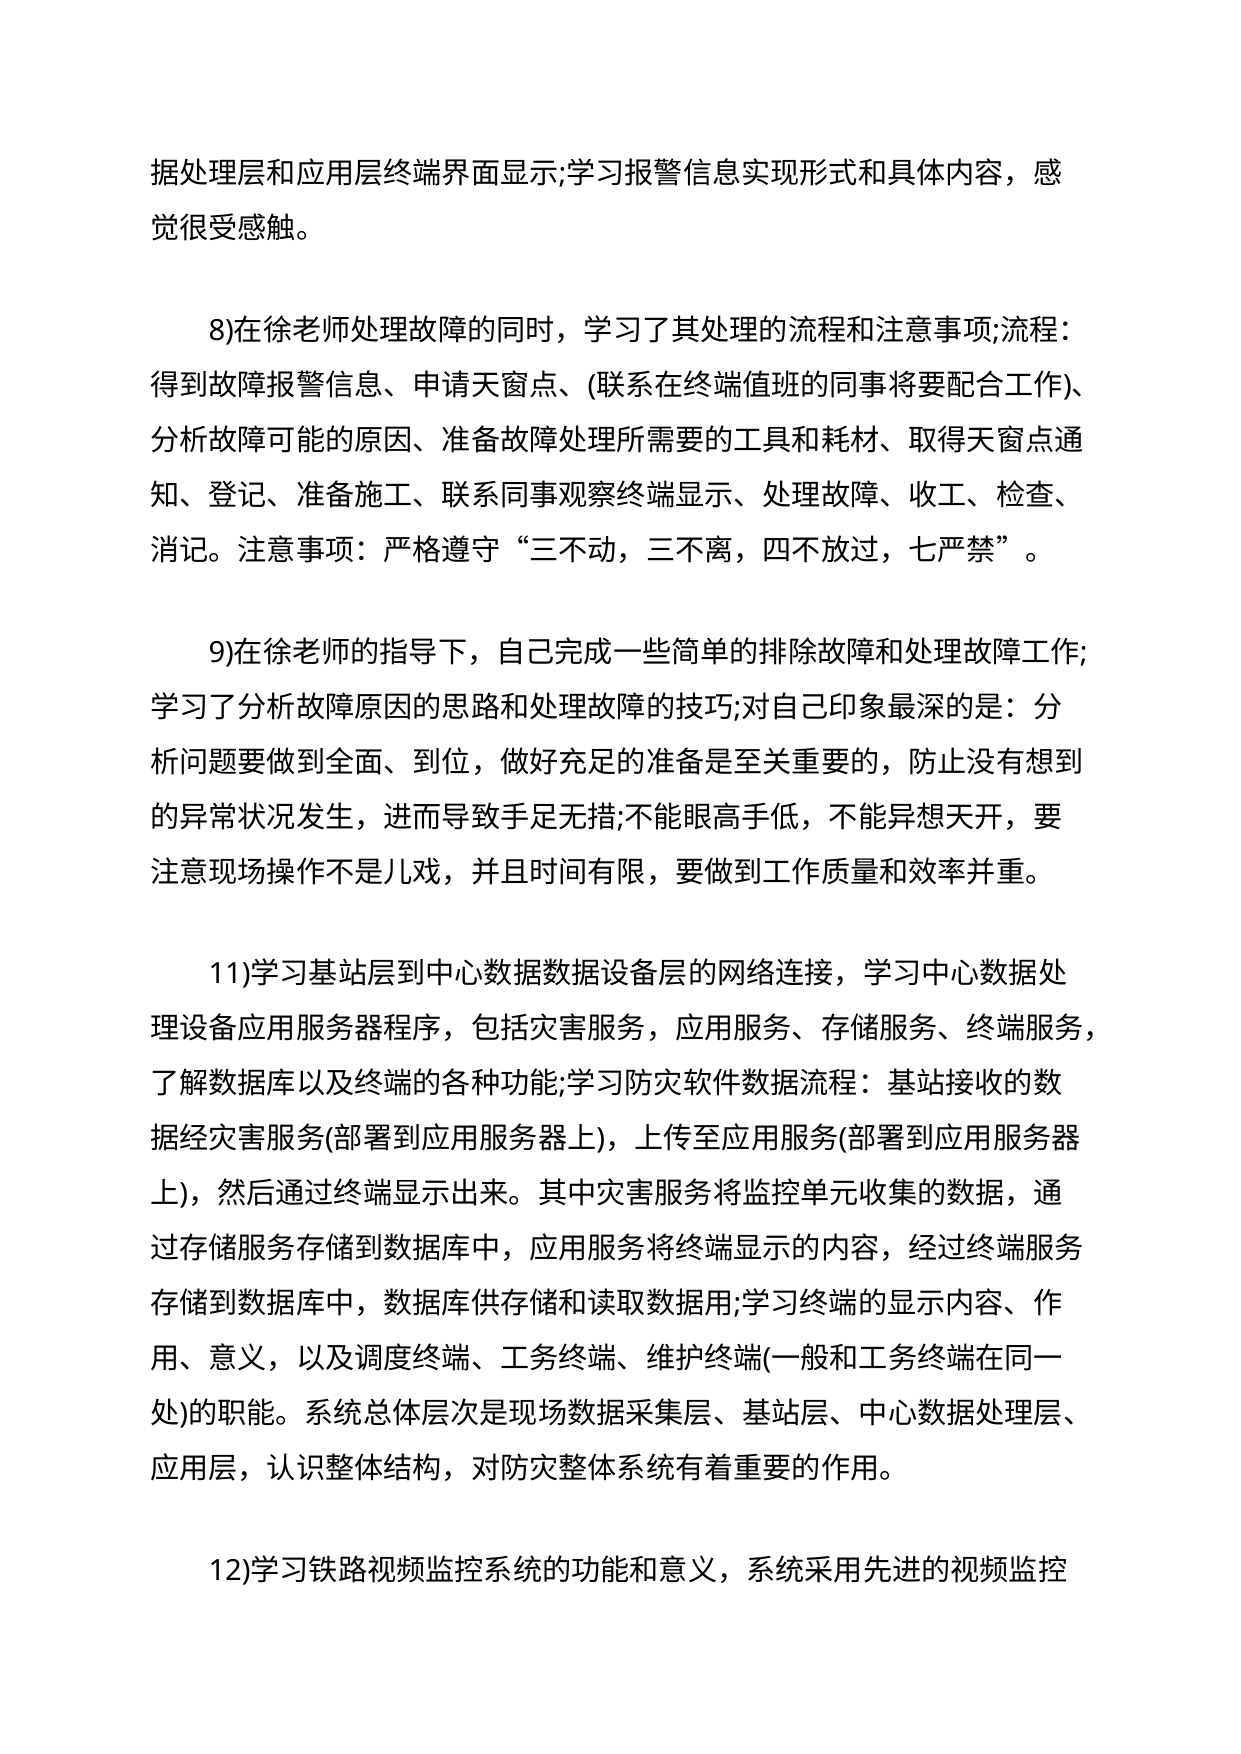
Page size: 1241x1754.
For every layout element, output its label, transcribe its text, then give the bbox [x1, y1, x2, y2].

text 11)学习基站层到中心数据数据设备层的网络连接，学习中心数据处理设备应用服务器程序，包括灾害服务，应用服务、存储服务、终端服务，了解数据库以及终端的各种功能;学习防灾软件数据流程：基站接收的数据经灾害服务(部署到应用服务器上)，上传至应用服务(部署到应用服务器上)，然后通过终端显示出来。其中灾害服务将监控单元收集的数据，通过存储服务存储到数据库中，应用服务将终端显示的内容，经过终端服务存储到数据库中，数据库供存储和读取数据用;学习终端的显示内容、作用、意义，以及调度终端、工务终端、维护终端(一般和工务终端在同一处)的职能。系统总体层次是现场数据采集层、基站层、中心数据处理层、应用层，认识整体结构，对防灾整体系统有着重要的作用。 [150, 950, 1090, 1487]
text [150, 1547, 1090, 1589]
text 8)在徐老师处理故障的同时，学习了其处理的流程和注意事项;流程：得到故障报警信息、申请天窗点、(联系在终端值班的同事将要配合工作)、分析故障可能的原因、准备故障处理所需要的工具和耗材、取得天窗点通知、登记、准备施工、联系同事观察终端显示、处理故障、收工、检查、消记。注意事项：严格遵守“三不动，三不离，四不放过，七严禁”。 [150, 307, 1090, 569]
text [150, 150, 1090, 247]
text 9)在徐老师的指导下，自己完成一些简单的排除故障和处理故障工作;学习了分析故障原因的思路和处理故障的技巧;对自己印象最深的是：分析问题要做到全面、到位，做好充足的准备是至关重要的，防止没有想到的异常状况发生，进而导致手足无措;不能眼高手低，不能异想天开，要注意现场操作不是儿戏，并且时间有限，要做到工作质量和效率并重。 [150, 628, 1090, 891]
